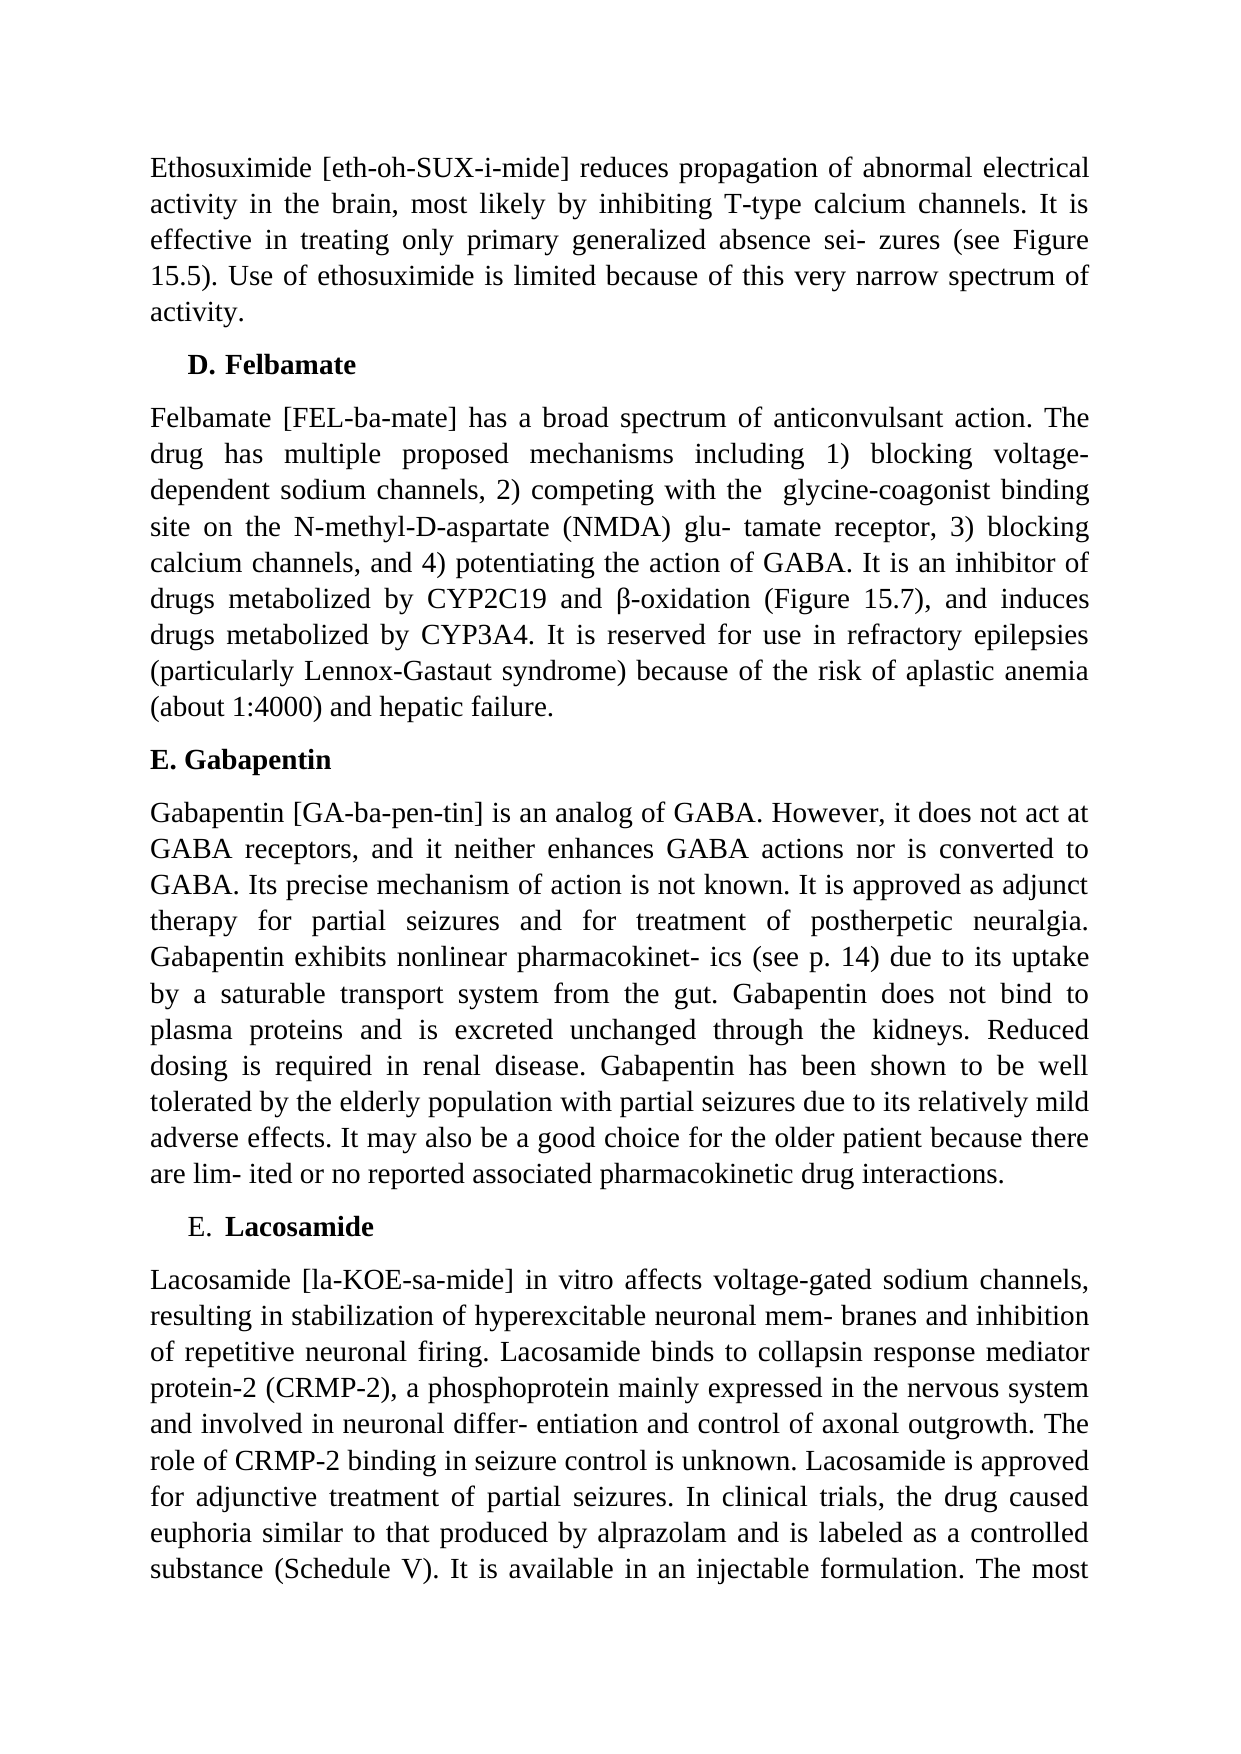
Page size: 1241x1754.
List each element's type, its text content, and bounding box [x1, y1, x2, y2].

text Felbamate [FEL-ba-mate] has a broad spectrum of anticonvulsant action. The drug has multiple proposed mechanisms including 1) blocking voltage-dependent sodium channels, 2) competing with the glycine-coagonist binding site on the N-methyl-D-aspartate (NMDA) glu- tamate receptor, 3) blocking calcium channels, and 4) potentiating the action of GABA. It is an inhibitor of drugs metabolized by CYP2C19 and β-oxidation (Figure 15.7), and induces drugs metabolized by CYP3A4. It is reserved for use in refractory epilepsies (particularly Lennox-Gastaut syndrome) because of the risk of aplastic anemia (about 1:4000) and hepatic failure. [150, 400, 1090, 723]
list Lacosamide [187, 1209, 1090, 1243]
text E. Gabapentin [150, 742, 1090, 776]
list Felbamate [187, 347, 1090, 381]
text Gabapentin [GA-ba-pen-tin] is an analog of GABA. However, it does not act at GABA receptors, and it neither enhances GABA actions nor is converted to GABA. Its precise mechanism of action is not known. It is approved as adjunct therapy for partial seizures and for treatment of postherpetic neuralgia. Gabapentin exhibits nonlinear pharmacokinet- ics (see p. 14) due to its uptake by a saturable transport system from the gut. Gabapentin does not bind to plasma proteins and is excreted unchanged through the kidneys. Reduced dosing is required in renal disease. Gabapentin has been shown to be well tolerated by the elderly population with partial seizures due to its relatively mild adverse effects. It may also be a good choice for the older patient because there are lim- ited or no reported associated pharmacokinetic drug interactions. [150, 795, 1090, 1190]
text Ethosuximide [eth-oh-SUX-i-mide] reduces propagation of abnormal electrical activity in the brain, most likely by inhibiting T-type calcium channels. It is effective in treating only primary generalized absence sei- zures (see Figure 15.5). Use of ethosuximide is limited because of this very narrow spectrum of activity. [150, 150, 1090, 328]
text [150, 1262, 1090, 1585]
